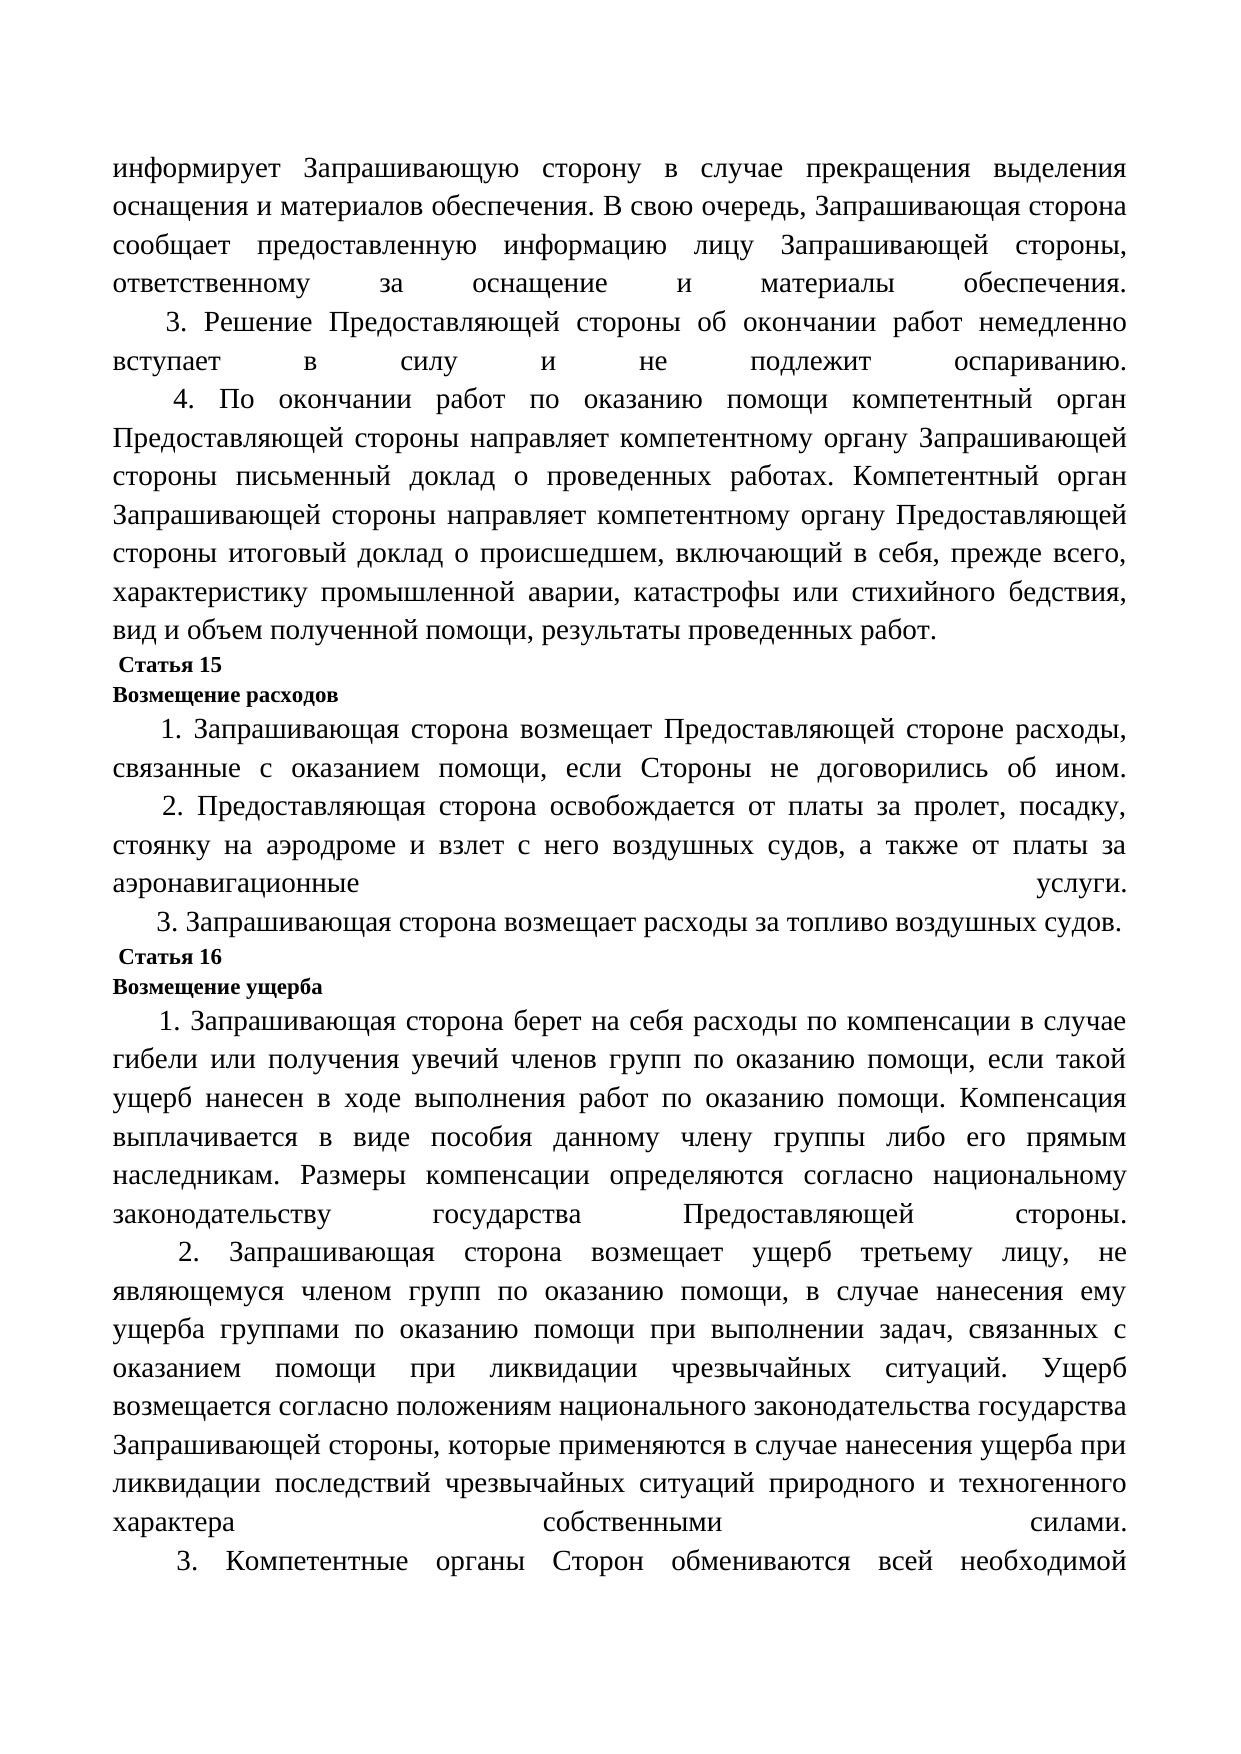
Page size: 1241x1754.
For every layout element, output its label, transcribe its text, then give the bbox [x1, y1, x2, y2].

text Статья 15 Возмещение расходов [112, 651, 1128, 708]
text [112, 1003, 1128, 1576]
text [112, 150, 1128, 646]
text 1. Запрашивающая сторона возмещает Предоставляющей стороне расходы, связанные с оказанием помощи, если Стороны не договорились об ином. 2. Предоставляющая сторона освобождается от платы за пролет, посадку, стоянку на аэродроме и взлет с него воздушных судов, а также от платы за аэронавигационные услуги. 3. Запрашивающая сторона возмещает расходы за топливо воздушных судов. [112, 711, 1128, 938]
text Статья 16 Возмещение ущерба [112, 943, 1128, 999]
